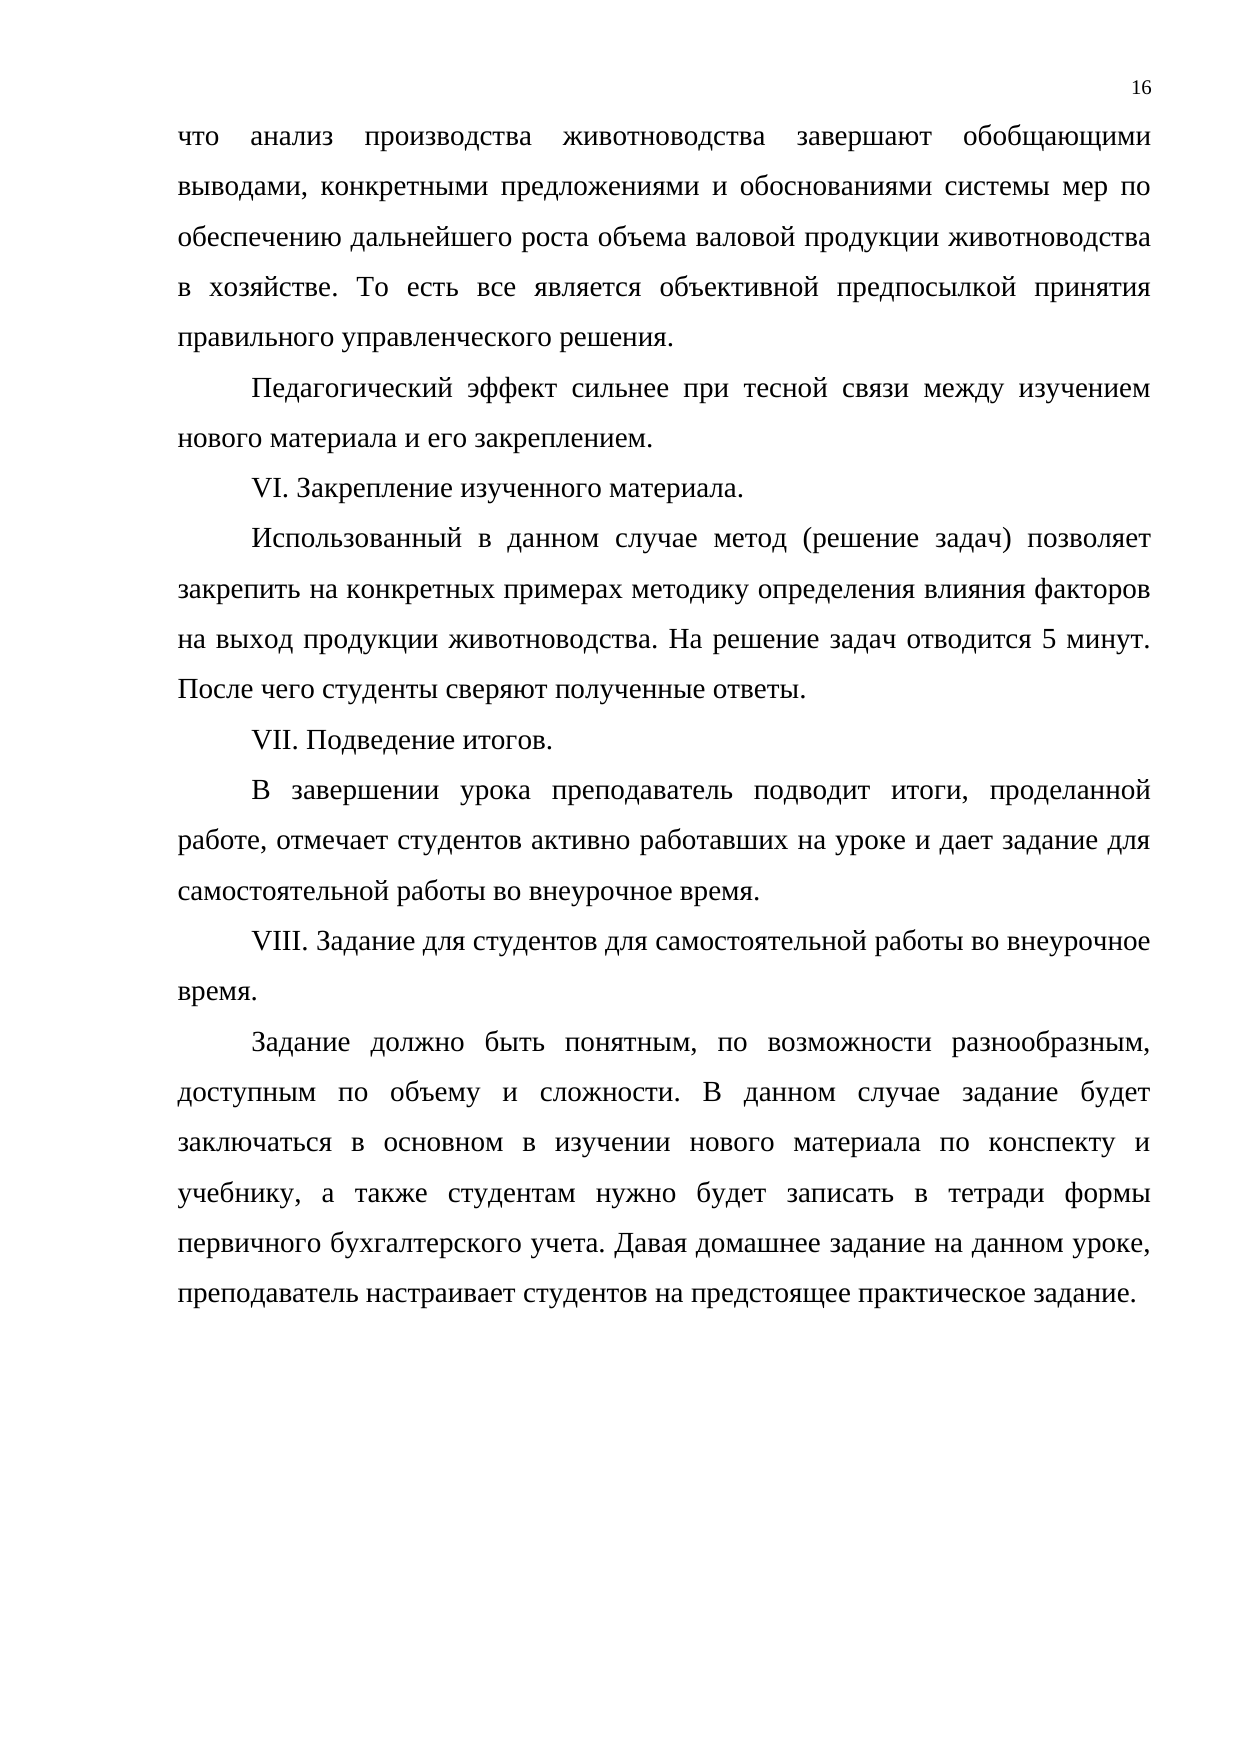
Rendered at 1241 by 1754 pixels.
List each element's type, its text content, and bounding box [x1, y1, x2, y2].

text Задание должно быть понятным, по возможности разнообразным, доступным по объему и сложности. В данном случае задание будет заключаться в основном в изучении нового материала по конспекту и учебнику, а также студентам нужно будет записать в тетради формы первичного бухгалтерского учета. Давая домашнее задание на данном уроке, преподаватель настраивает студентов на предстоящее практическое задание. [177, 1024, 1152, 1309]
text Педагогический эффект сильнее при тесной связи между изучением нового материала и его закреплением. [177, 370, 1152, 453]
text Использованный в данном случае метод (решение задач) позволяет закрепить на конкретных примерах методику определения влияния факторов на выход продукции животноводства. На решение задач отводится 5 минут. После чего студенты сверяют полученные ответы. [177, 521, 1152, 705]
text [177, 118, 1152, 353]
text VII. Подведение итогов. [177, 722, 1152, 755]
text VIII. Задание для студентов для самостоятельной работы во внеурочное время. [177, 923, 1152, 1007]
text VI. Закрепление изученного материала. [177, 470, 1152, 504]
text В завершении урока преподаватель подводит итоги, проделанной работе, отмечает студентов активно работавших на уроке и дает задание для самостоятельной работы во внеурочное время. [177, 772, 1152, 906]
